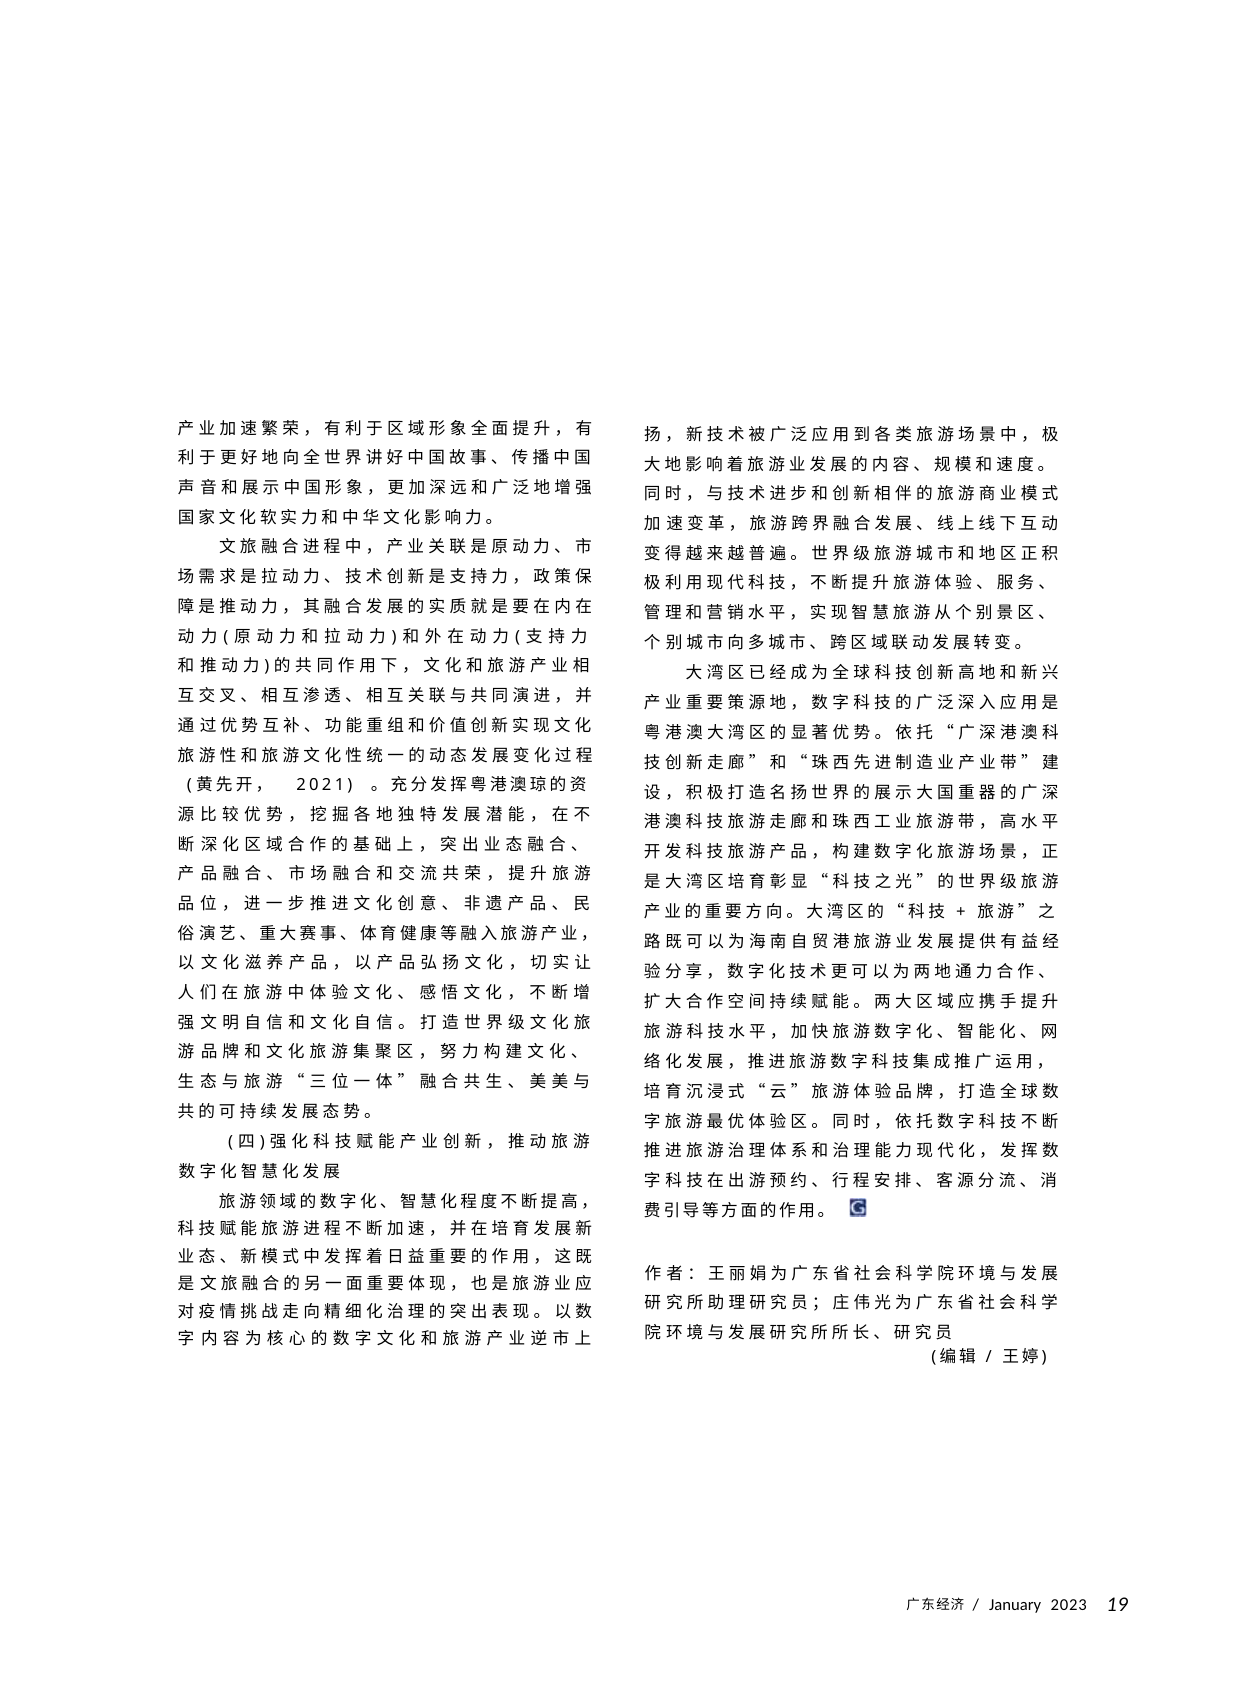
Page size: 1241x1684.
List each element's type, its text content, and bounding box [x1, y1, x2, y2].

text 文旅融合进程中，产业关联是原动力、市 场需求是拉动力、技术创新是支持力，政策保 障是推动力，其融合发展的实质就是要在内在 动力(原动力和拉动力)和外在动力(支持力 和推动力)的共同作用下，文化和旅游产业相 互交叉、相互渗透、相互关联与共同演进，并 通过优势互补、功能重组和价值创新实现文化 旅游性和旅游文化性统一的动态发展变化过程 (黄先开， 2021) 。充分发挥粤港澳琼的资 源比较优势，挖掘各地独特发展潜能，在不 断深化区域合作的基础上，突出业态融合、 产品融合、市场融合和交流共荣，提升旅游 品位，进一步推进文化创意、非遗产品、民 俗演艺、重大赛事、体育健康等融入旅游产业， 以文化滋养产品，以产品弘扬文化，切实让 人们在旅游中体验文化、感悟文化，不断增 强文明自信和文化自信。打造世界级文化旅 游品牌和文化旅游集聚区，努力构建文化、 生态与旅游“三位一体”融合共生、美美与 共的可持续发展态势。 [177, 533, 601, 1122]
text 产业加速繁荣，有利于区域形象全面提升，有 利于更好地向全世界讲好中国故事、传播中国 声音和展示中国形象，更加深远和广泛地增强 国家文化软实力和中华文化影响力。 [177, 415, 596, 528]
text 旅游领域的数字化、智慧化程度不断提高， 科技赋能旅游进程不断加速，并在培育发展新 业态、新模式中发挥着日益重要的作用，这既 是文旅融合的另一面重要体现，也是旅游业应 对疫情挑战走向精细化治理的突出表现。以数 字内容为核心的数字文化和旅游产业逆市上 [177, 1188, 601, 1349]
text 大湾区已经成为全球科技创新高地和新兴 产业重要策源地，数字科技的广泛深入应用是 粤港澳大湾区的显著优势。依托“广深港澳科 技创新走廊”和“珠西先进制造业产业带”建 设，积极打造名扬世界的展示大国重器的广深 港澳科技旅游走廊和珠西工业旅游带，高水平 开发科技旅游产品，构建数字化旅游场景，正 是大湾区培育彰显“科技之光”的世界级旅游 产业的重要方向。大湾区的“科技 + 旅游”之 路既可以为海南自贸港旅游业发展提供有益经 验分享，数字化技术更可以为两地通力合作、 扩大合作空间持续赋能。两大区域应携手提升 旅游科技水平，加快旅游数字化、智能化、网 络化发展，推进旅游数字科技集成推广运用， 培育沉浸式“云”旅游体验品牌，打造全球数 字旅游最优体验区。同时，依托数字科技不断 推进旅游治理体系和治理能力现代化，发挥数 字科技在出游预约、行程安排、客源分流、消 费引导等方面的作用。 [644, 659, 1063, 1221]
text (四)强化科技赋能产业创新，推动旅游 数字化智慧化发展 [178, 1128, 595, 1182]
text 作者：王丽娟为广东省社会科学院环境与发展 研究所助理研究员；庄伟光为广东省社会科学 院环境与发展研究所所长、研究员 [644, 1260, 1062, 1343]
picture [849, 1198, 867, 1217]
text (编辑 / 王婷) [923, 1349, 1128, 1365]
text 扬，新技术被广泛应用到各类旅游场景中，极 大地影响着旅游业发展的内容、规模和速度。 同时，与技术进步和创新相伴的旅游商业模式 加速变革，旅游跨界融合发展、线上线下互动 变得越来越普遍。世界级旅游城市和地区正积 极利用现代科技，不断提升旅游体验、服务、 管理和营销水平，实现智慧旅游从个别景区、 个别城市向多城市、跨区域联动发展转变。 [644, 421, 1063, 653]
